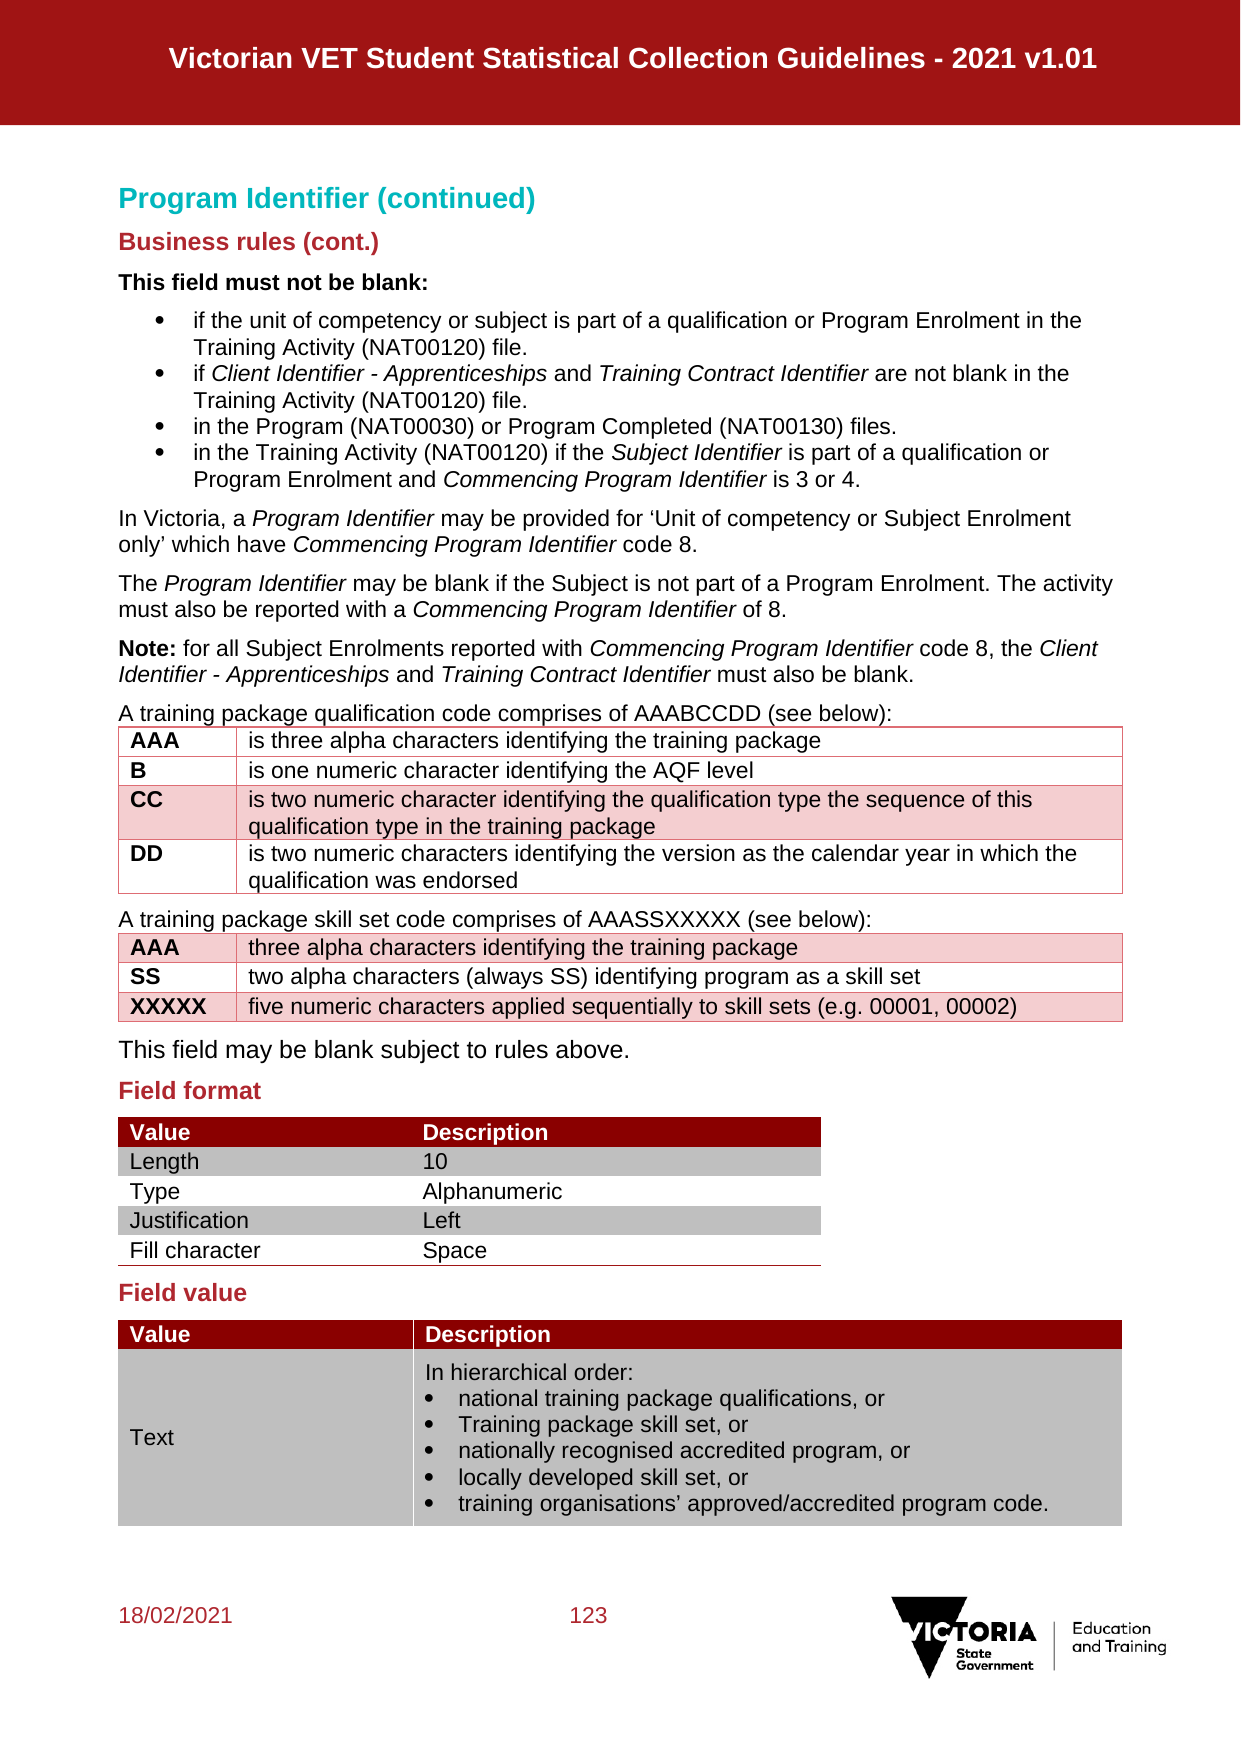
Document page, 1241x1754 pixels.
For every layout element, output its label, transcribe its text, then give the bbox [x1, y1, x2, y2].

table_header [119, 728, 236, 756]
list if the unit of competency or subject is part of a qualification or Program Enrolment in the Training Activity (NAT00120) file. [156, 307, 1122, 360]
text A training package qualification code comprises of AAABCCDD (see below): [118, 700, 1122, 726]
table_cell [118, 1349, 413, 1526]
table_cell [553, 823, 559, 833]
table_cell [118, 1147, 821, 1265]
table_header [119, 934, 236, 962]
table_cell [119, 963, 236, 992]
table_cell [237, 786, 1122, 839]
list if Client Identifier - Apprenticeships and Training Contract Identifier are not blank in the Training Activity (NAT00120) file. [156, 360, 1122, 413]
subtitle Field value [118, 1278, 1122, 1307]
list in the Program (NAT00030) or Program Completed (NAT00130) files. [156, 413, 1122, 439]
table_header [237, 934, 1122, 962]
text This field must not be blank: [118, 269, 1122, 295]
subtitle Program Identifier (continued) [118, 181, 1122, 215]
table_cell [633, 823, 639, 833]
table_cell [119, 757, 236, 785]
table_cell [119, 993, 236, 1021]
picture [0, 126, 1241, 1754]
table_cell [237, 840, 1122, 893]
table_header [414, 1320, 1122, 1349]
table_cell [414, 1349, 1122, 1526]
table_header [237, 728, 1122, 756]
text Note: for all Subject Enrolments reported with Commencing Program Identifier code 8, the Client Identifier - Apprenticeships and Training Contract Identifier must also be blank. [118, 635, 1122, 688]
list in the Training Activity (NAT00120) if the Subject Identifier is part of a qualification or Program Enrolment and Commencing Program Identifier is 3 or 4. [156, 439, 1122, 492]
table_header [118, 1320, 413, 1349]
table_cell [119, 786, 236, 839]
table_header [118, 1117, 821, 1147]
subtitle Field format [118, 1076, 1122, 1105]
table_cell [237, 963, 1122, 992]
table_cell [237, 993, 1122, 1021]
text A training package skill set code comprises of AAASSXXXXX (see below): [118, 906, 1122, 933]
text The Program Identifier may be blank if the Subject is not part of a Program Enrolment. The activity must also be reported with a Commencing Program Identifier of 8. [118, 570, 1122, 622]
subtitle This field may be blank subject to rules above. [118, 1035, 1122, 1063]
subtitle Business rules (cont.) [118, 227, 1122, 256]
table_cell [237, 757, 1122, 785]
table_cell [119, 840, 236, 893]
text In Victoria, a Program Identifier may be provided for ‘Unit of competency or Subject Enrolment only’ which have Commencing Program Identifier code 8. [118, 504, 1122, 557]
